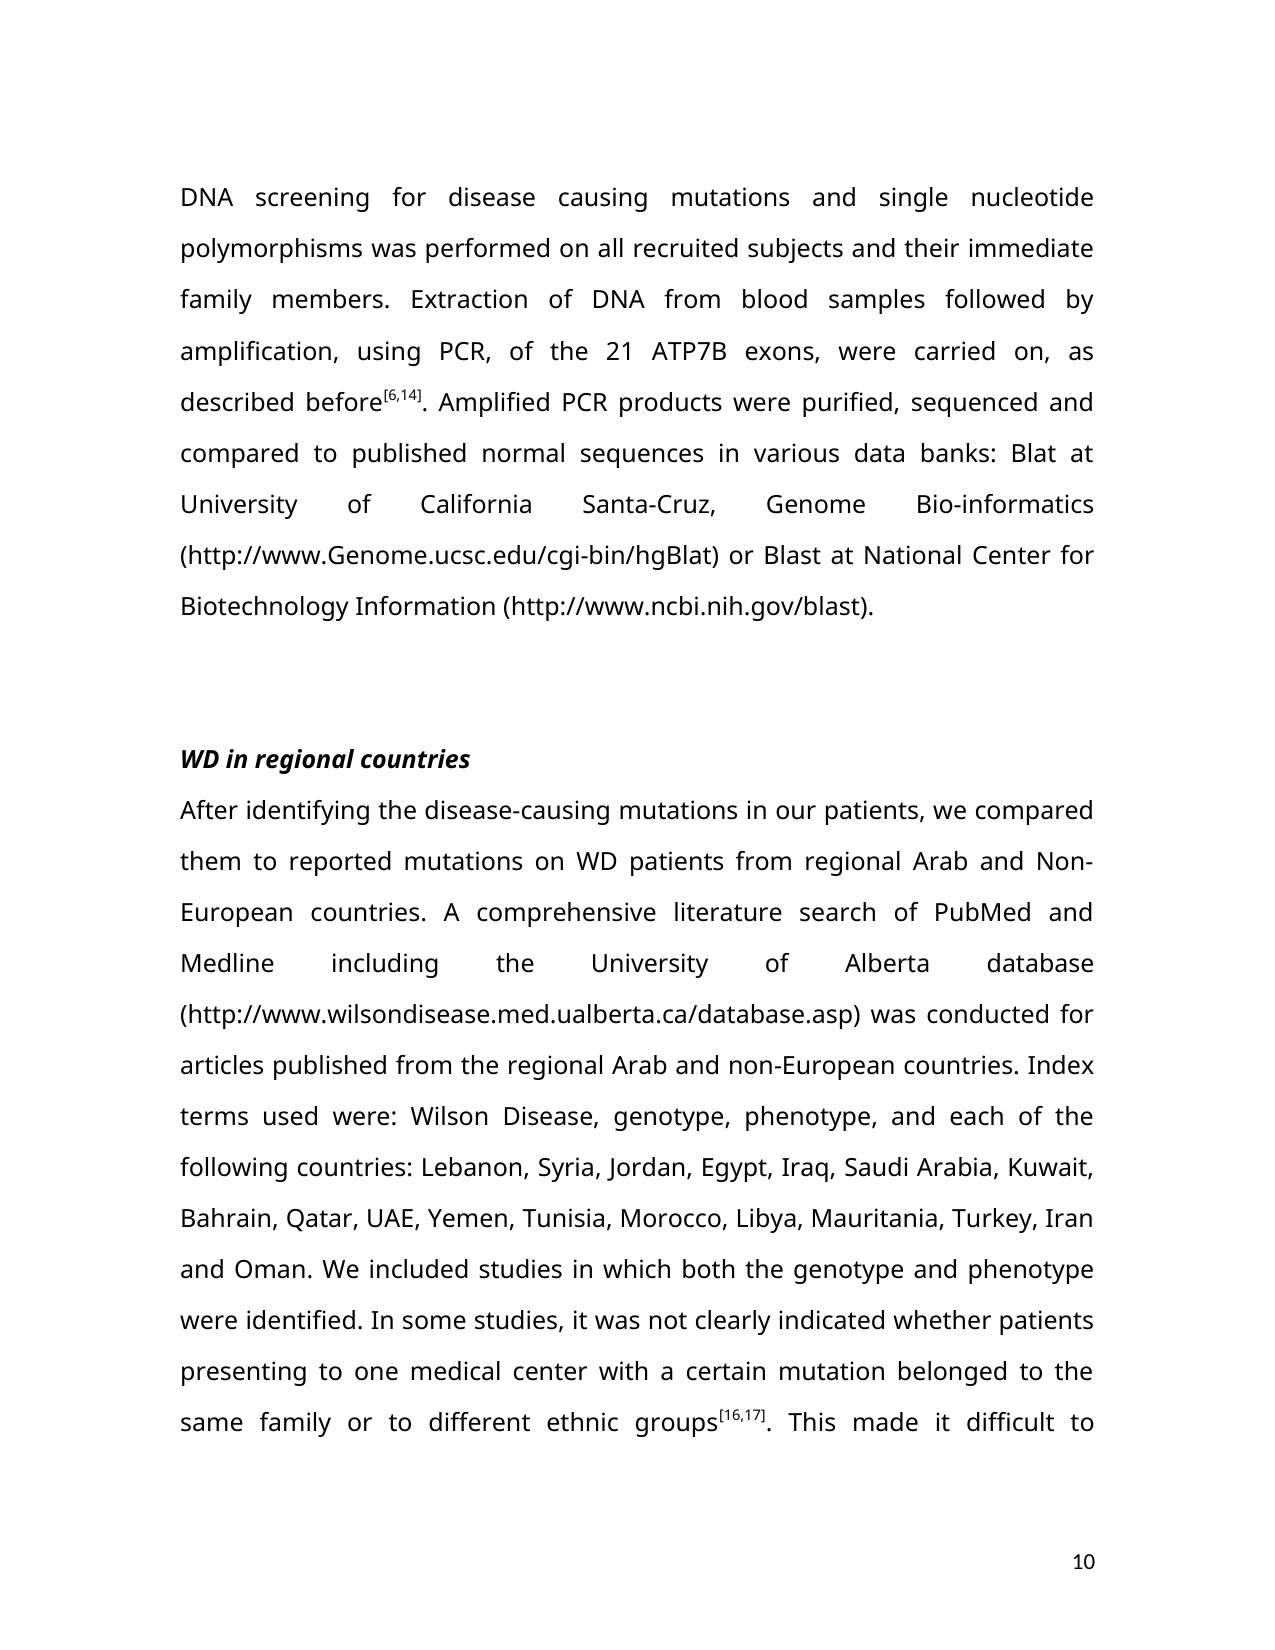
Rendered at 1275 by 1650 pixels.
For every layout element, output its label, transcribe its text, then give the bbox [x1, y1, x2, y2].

text DNA screening for disease causing mutations and single nucleotide polymorphisms was performed on all recruited subjects and their immediate family members. Extraction of DNA from blood samples followed by amplification, using PCR, of the 21 ATP7B exons, were carried on, as described before[6,14]. Amplified PCR products were purified, sequenced and compared to published normal sequences in various data banks: Blat at University of California Santa-Cruz, Genome Bio-informatics (http://www.Genome.ucsc.edu/cgi-bin/hgBlat) or Blast at National Center for Biotechnology Information (http://www.ncbi.nih.gov/blast). [180, 180, 1095, 622]
text WD in regional countries [180, 741, 1095, 776]
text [180, 792, 1095, 1439]
